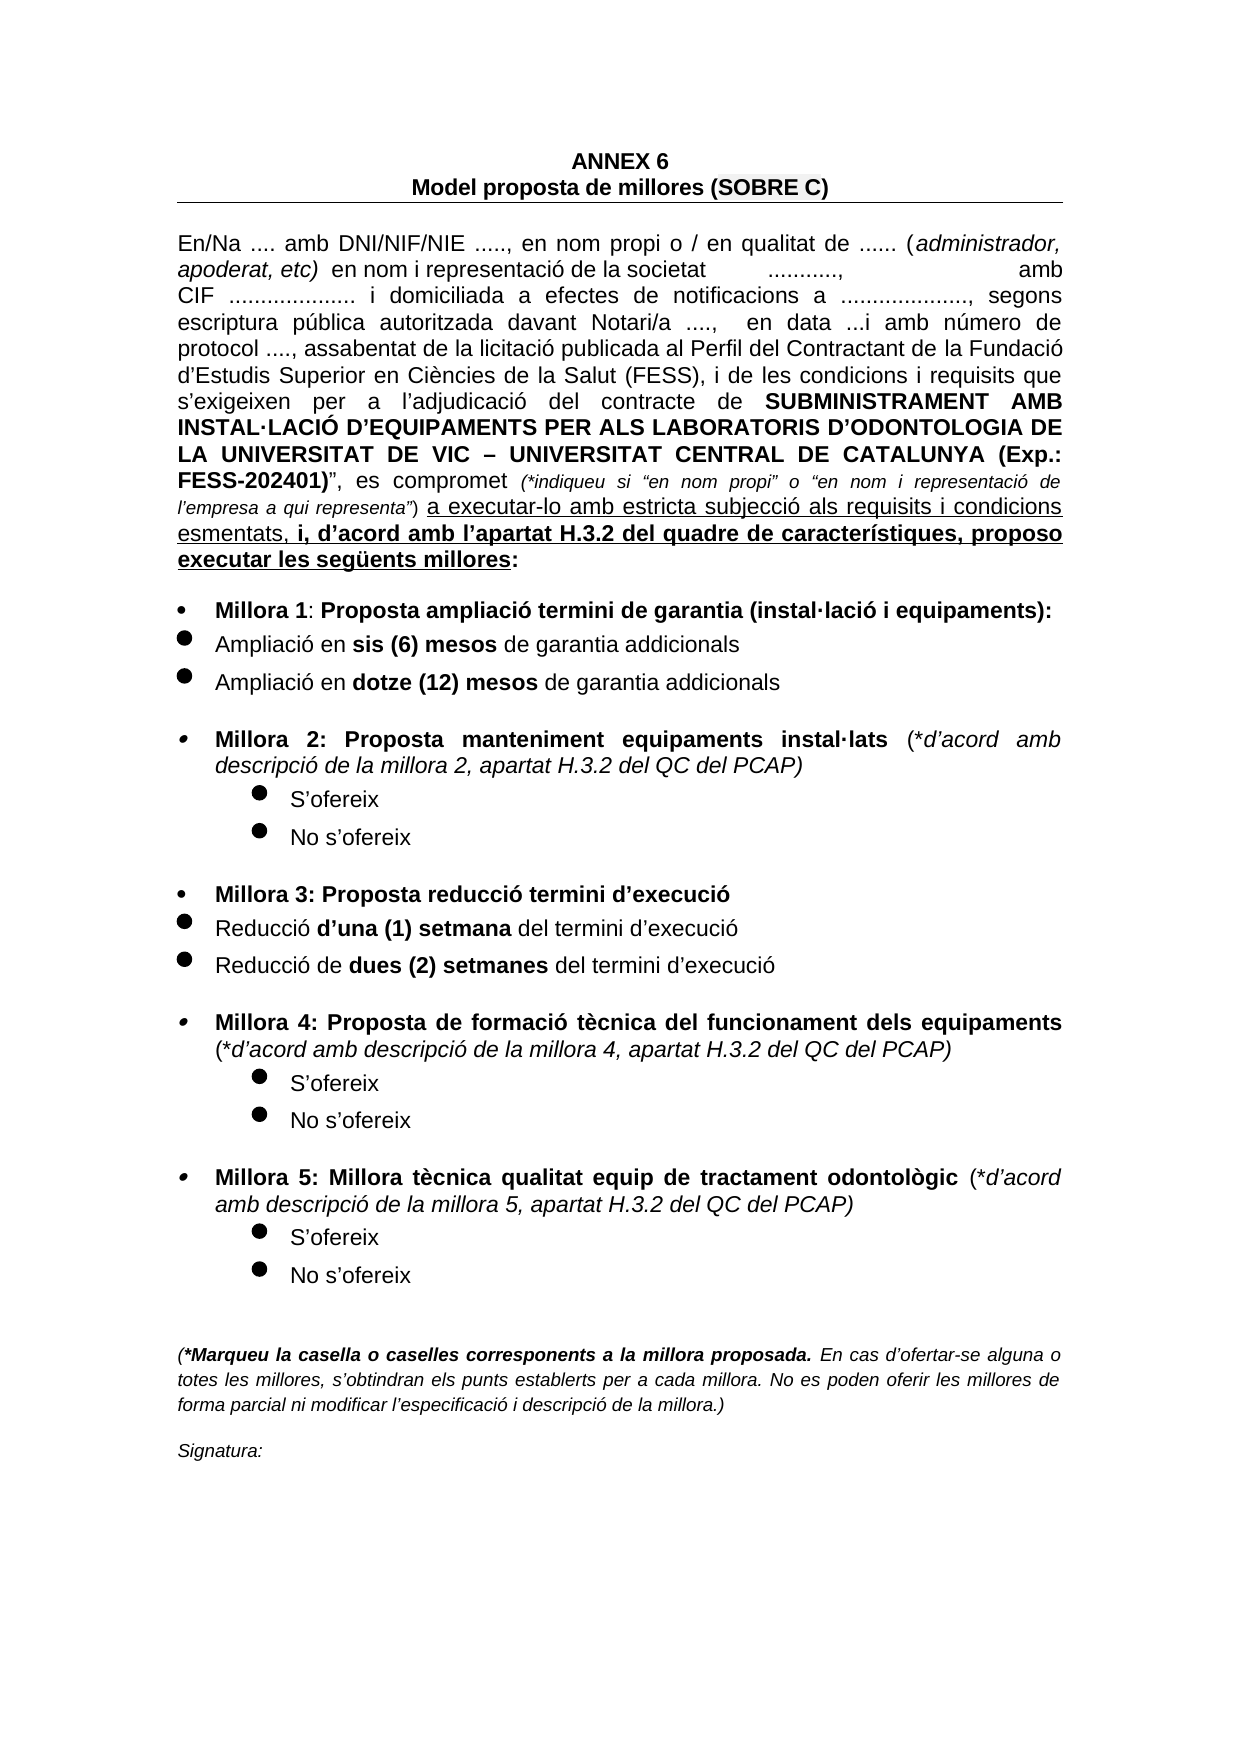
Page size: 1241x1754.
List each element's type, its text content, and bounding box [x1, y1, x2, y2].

list S’ofereix [252, 1062, 1063, 1100]
list Millora 1: Proposta ampliació termini de garantia (instal·lació i equipaments): [177, 597, 1063, 624]
list Reducció d’una (1) setmana del termini d’execució [177, 907, 1063, 945]
list No s’ofereix [252, 1100, 1063, 1138]
list Millora 3: Proposta reducció termini d’execució [177, 881, 1063, 907]
list Millora 2: Proposta manteniment equipaments instal·lats (*d’acord amb descripció de la millora 2, apartat H.3.2 del QC del PCAP) [177, 726, 1063, 779]
list Millora 4: Proposta de formació tècnica del funcionament dels equipaments (*d’acord amb descripció de la millora 4, apartat H.3.2 del QC del PCAP) [177, 1009, 1063, 1062]
list No s’ofereix [252, 817, 1063, 854]
list No s’ofereix [252, 1255, 1063, 1293]
list Millora 5: Millora tècnica qualitat equip de tractament odontològic (*d’acord amb descripció de la millora 5, apartat H.3.2 del QC del PCAP) [177, 1164, 1063, 1217]
list (*Marqueu la casella o caselles corresponents a la millora proposada. En cas d’ofertar-se alguna o totes les millores, s’obtindran els punts establerts per a cada millora. No es poden oferir les millores de forma parcial ni modificar l’especificació i descripció de la millora.) [177, 1344, 1063, 1415]
text Signatura: [177, 1439, 1063, 1461]
text En/Na .... amb DNI/NIF/NIE ....., en nom propi o / en qualitat de ...... (administrador, apoderat, etc) en nom i representació de la societat ..........., amb CIF .................... i domiciliada a efectes de notificacions a ...................., segons escriptura pública autoritzada davant Notari/a ...., en data ...i amb número de protocol ...., assabentat de la licitació publicada al Perfil del Contractant de la Fundació d’Estudis Superior en Ciències de la Salut (FESS), i de les condicions i requisits que s’exigeixen per a l’adjudicació del contracte de SUBMINISTRAMENT AMB INSTAL·LACIÓ D’EQUIPAMENTS PER ALS LABORATORIS D’ODONTOLOGIA DE LA UNIVERSITAT DE VIC – UNIVERSITAT CENTRAL DE CATALUNYA (Exp.: FESS-202401)”, es compromet (*indiqueu si “en nom propi” o “en nom i representació de l’empresa a qui representa”) a executar-lo amb estricta subjecció als requisits i condicions esmentats, i, d’acord amb l’apartat H.3.2 del quadre de característiques, proposo executar les següents millores: [177, 230, 1063, 543]
subtitle Model proposta de millores (SOBRE C) [177, 174, 1063, 202]
list Ampliació en sis (6) mesos de garantia addicionals [177, 624, 1063, 662]
subtitle ANNEX 6 [177, 148, 1063, 174]
list S’ofereix [252, 779, 1063, 817]
list Ampliació en dotze (12) mesos de garantia addicionals [177, 662, 1063, 699]
list Reducció de dues (2) setmanes del termini d’execució [177, 945, 1063, 983]
list S’ofereix [252, 1217, 1063, 1255]
